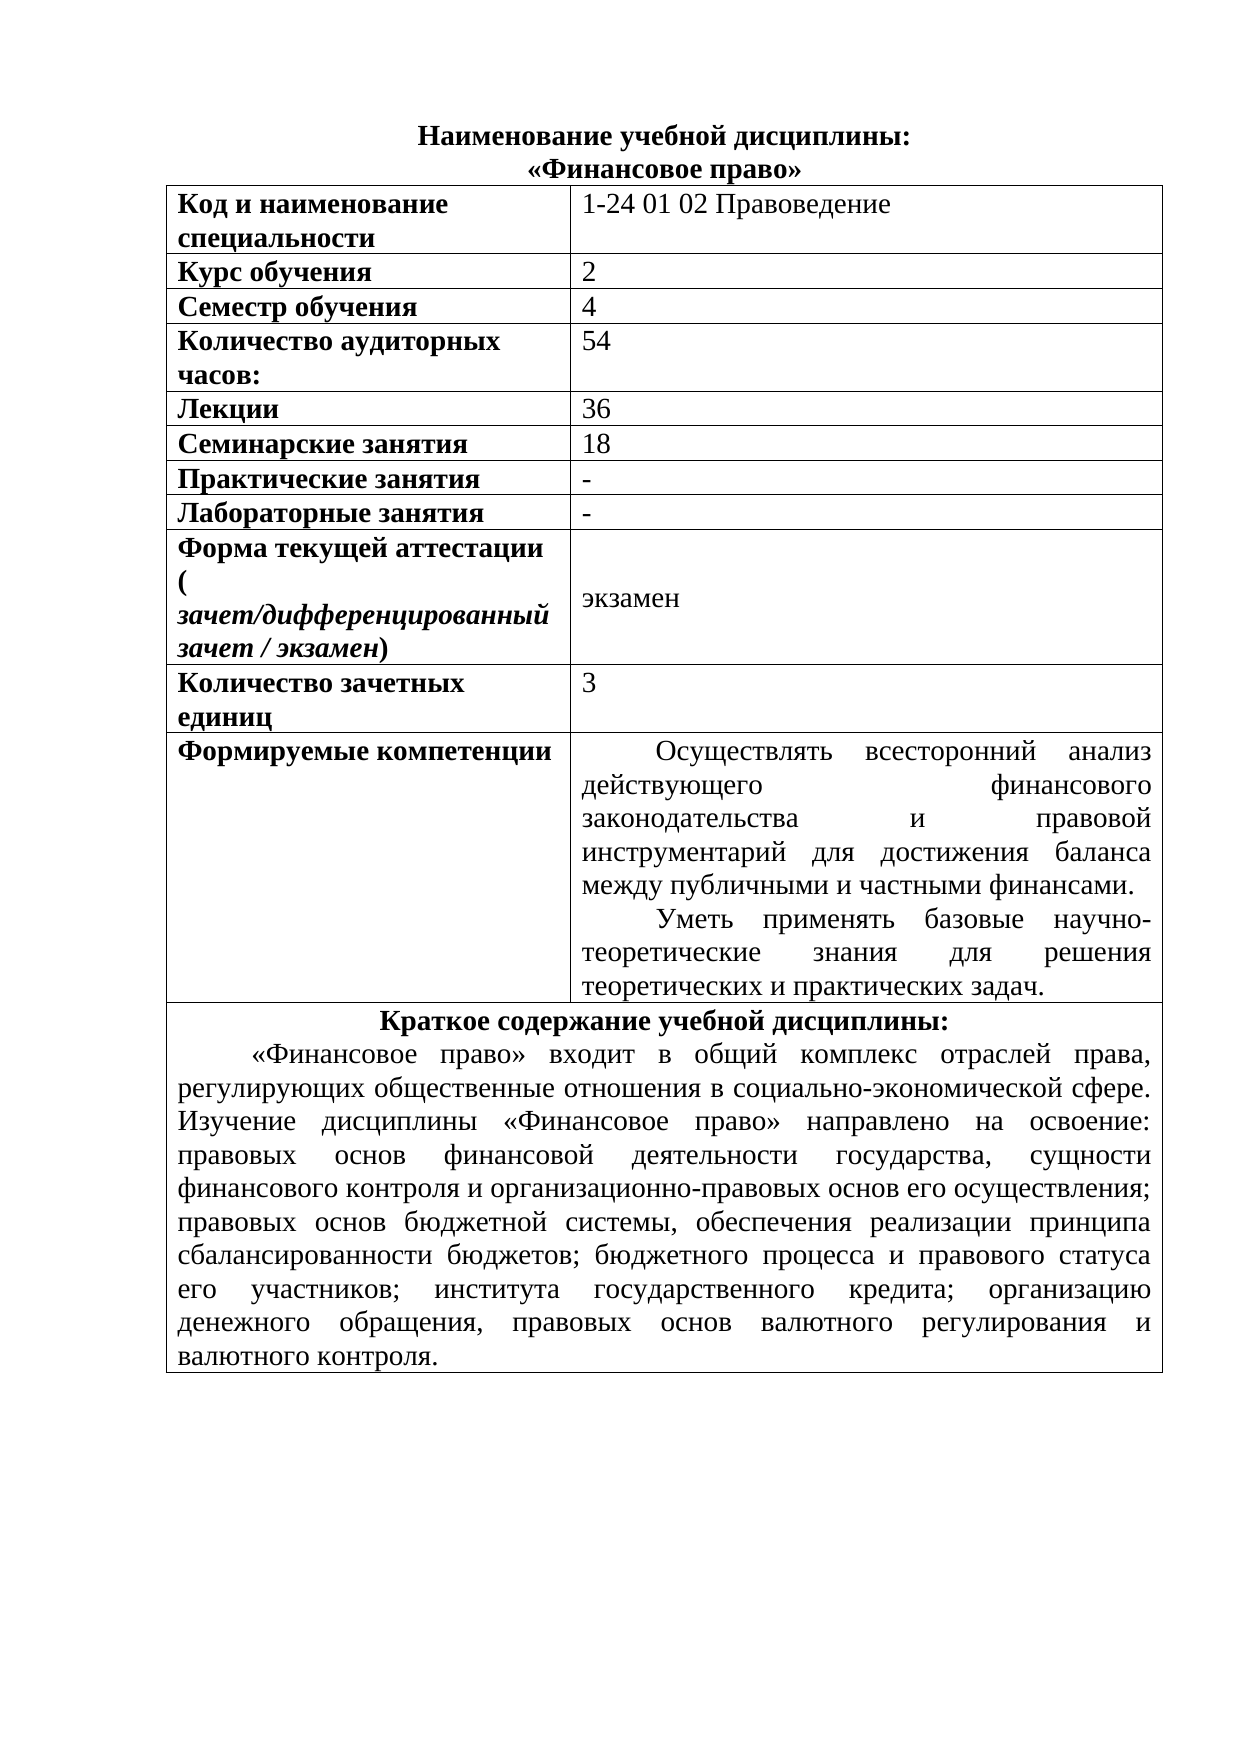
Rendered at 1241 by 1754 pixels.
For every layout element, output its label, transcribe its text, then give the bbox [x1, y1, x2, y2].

text Наименование учебной дисциплины: [177, 118, 1152, 152]
table_cell экзамен [571, 530, 1162, 664]
table_header Код и наименование специальности [167, 186, 570, 253]
table_cell Лабораторные занятия [167, 495, 570, 529]
table_header 1-24 01 02 Правоведение [571, 186, 1162, 253]
table_cell 4 [571, 289, 1162, 322]
table_cell Семинарские занятия [167, 426, 570, 460]
table_cell 54 [571, 324, 1162, 391]
table_cell 3 [571, 665, 1162, 732]
table_cell Курс обучения [167, 254, 570, 288]
table_cell Лекции [167, 392, 570, 425]
table_cell 36 [571, 392, 1162, 425]
table_cell - [571, 495, 1162, 529]
table_cell Формируемые компетенции [167, 733, 570, 1002]
table_cell Количество зачетных единиц [167, 665, 570, 732]
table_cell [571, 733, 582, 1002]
table_cell 2 [571, 254, 1162, 288]
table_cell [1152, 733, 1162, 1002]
table_cell Количество аудиторных часов: [167, 324, 570, 391]
table_cell Форма текущей аттестации (зачет/дифференцированный зачет / экзамен) [167, 530, 570, 664]
text «Финансовое право» [177, 152, 1152, 185]
table_cell 18 [571, 426, 1162, 460]
table_cell Семестр обучения [167, 289, 570, 322]
table_cell - [571, 461, 1162, 494]
table_cell Практические занятия [167, 461, 570, 494]
table_cell Краткое содержание учебной дисциплины: «Финансовое право» входит в общий комплекс отраслей права, регулирующих общественные отношения в социально-экономической сфере. Изучение дисциплины «Финансовое право» направлено на освоение: правовых основ финансовой деятельности государства, сущности финансового контроля и организационно-правовых основ его осуществления; правовых основ бюджетной системы, обеспечения реализации принципа сбалансированности бюджетов; бюджетного процесса и правового статуса его участников; института государственного кредита; организацию денежного обращения, правовых основ валютного регулирования и валютного контроля. [167, 1003, 1162, 1372]
